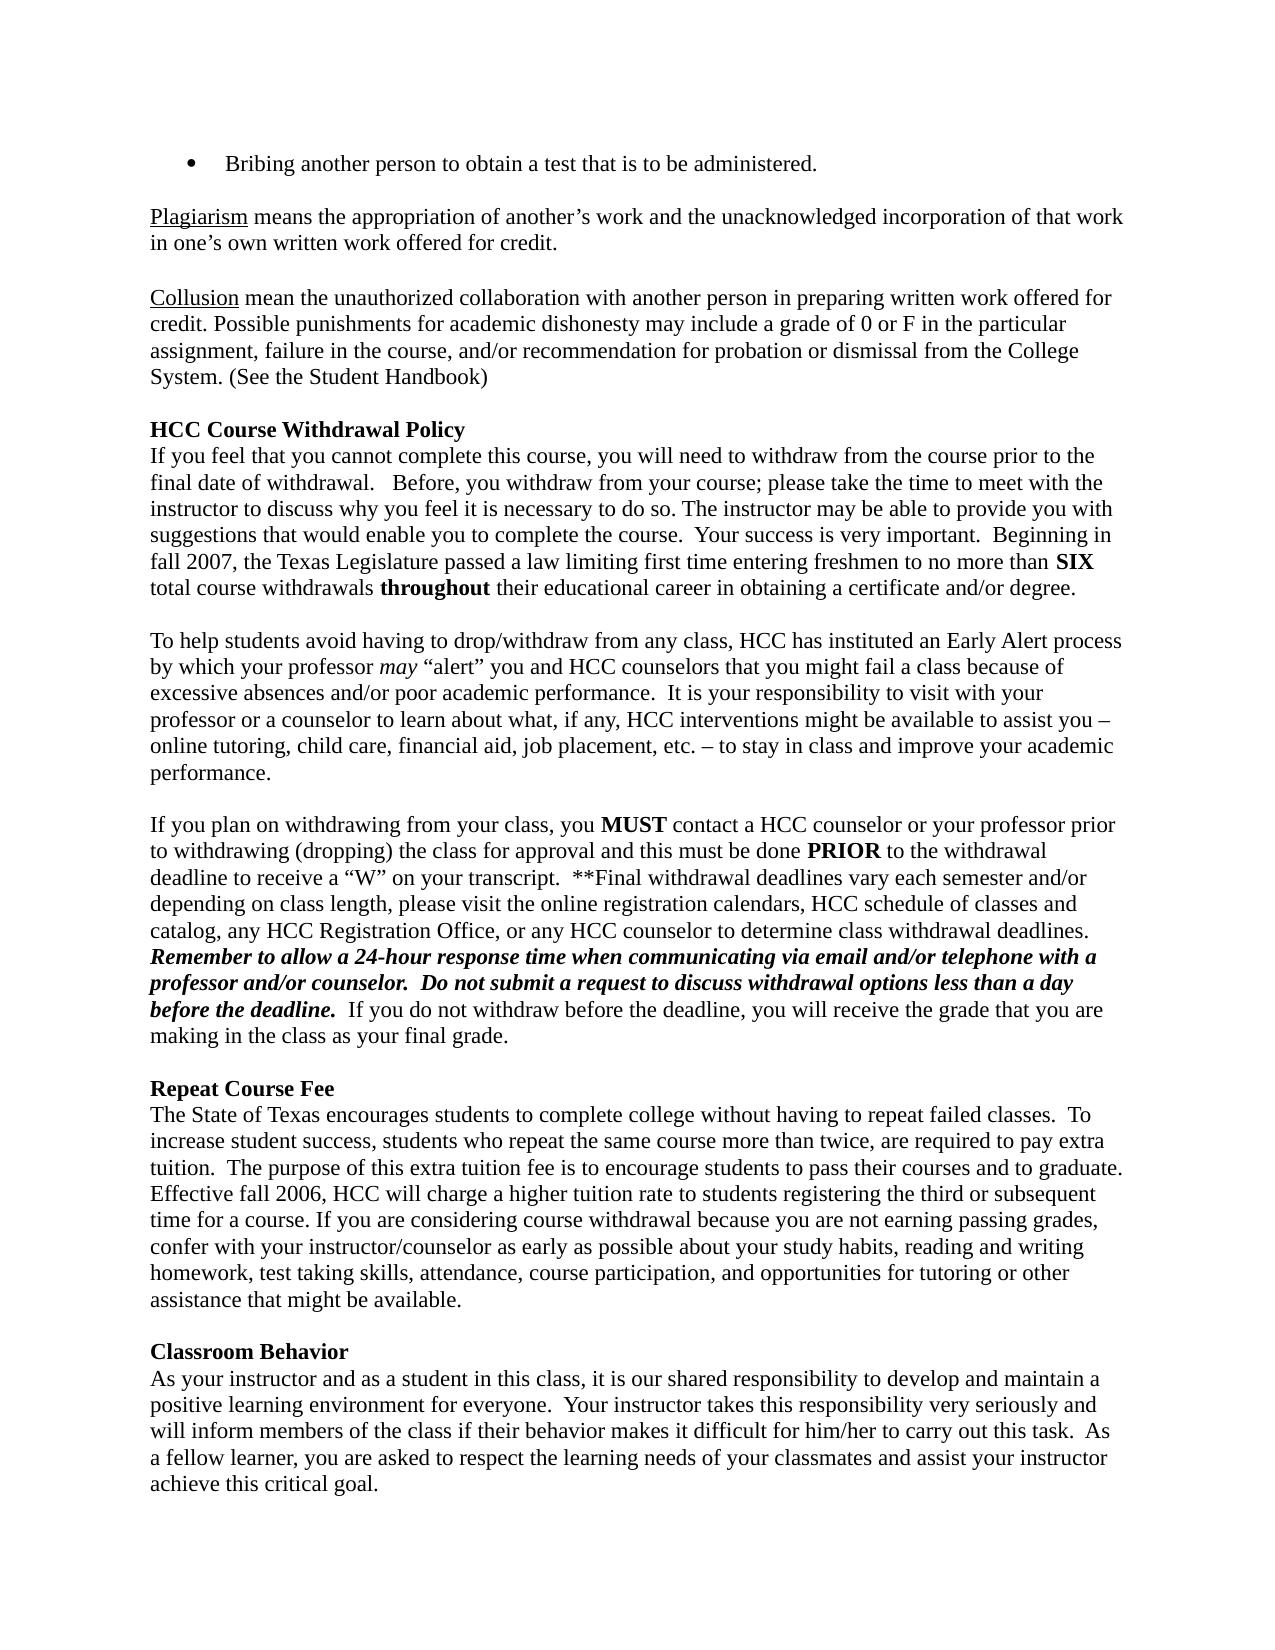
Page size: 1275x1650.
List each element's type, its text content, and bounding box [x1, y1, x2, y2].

text Repeat Course Fee The State of Texas encourages students to complete college without having to repeat failed classes. To increase student success, students who repeat the same course more than twice, are required to pay extra tuition. The purpose of this extra tuition fee is to encourage students to pass their courses and to graduate. Effective fall 2006, HCC will charge a higher tuition rate to students registering the third or subsequent time for a course. If you are considering course withdrawal because you are not earning passing grades, confer with your instructor/counselor as early as possible about your study habits, reading and writing homework, test taking skills, attendance, course participation, and opportunities for tutoring or other assistance that might be available. [150, 1075, 1125, 1312]
text To help students avoid having to drop/withdraw from any class, HCC has instituted an Early Alert process by which your professor may “alert” you and HCC counselors that you might fail a class because of excessive absences and/or poor academic performance. It is your responsibility to visit with your professor or a counselor to learn about what, if any, HCC interventions might be available to assist you – online tutoring, child care, financial aid, job placement, etc. – to stay in class and improve your academic performance. [150, 627, 1125, 785]
text Plagiarism means the appropriation of another’s work and the unacknowledged incorporation of that work in one’s own written work offered for credit. [150, 203, 1125, 284]
text Collusion mean the unauthorized collaboration with another person in preparing written work offered for credit. Possible punishments for academic dishonesty may include a grade of 0 or F in the particular assignment, failure in the course, and/or recommendation for probation or dismissal from the College System. (See the Student Handbook) [150, 284, 1125, 389]
text HCC Course Withdrawal Policy If you feel that you cannot complete this course, you will need to withdraw from the course prior to the final date of withdrawal. Before, you withdraw from your course; please take the time to meet with the instructor to discuss why you feel it is necessary to do so. The instructor may be able to provide you with suggestions that would enable you to complete the course. Your success is very important. Beginning in fall 2007, the Texas Legislature passed a law limiting first time entering freshmen to no more than SIX total course withdrawals throughout their educational career in obtaining a certificate and/or degree. [150, 416, 1125, 600]
text Classroom Behavior As your instructor and as a student in this class, it is our shared responsibility to develop and maintain a positive learning environment for everyone. Your instructor takes this responsibility very seriously and will inform members of the class if their behavior makes it difficult for him/her to carry out this task. As a fellow learner, you are asked to respect the learning needs of your classmates and assist your instructor achieve this critical goal. [150, 1338, 1125, 1496]
list Bribing another person to obtain a test that is to be administered. [187, 150, 1125, 176]
text If you plan on withdrawing from your class, you MUST contact a HCC counselor or your professor prior to withdrawing (dropping) the class for approval and this must be done PRIOR to the withdrawal deadline to receive a “W” on your transcript. **Final withdrawal deadlines vary each semester and/or depending on class length, please visit the online registration calendars, HCC schedule of classes and catalog, any HCC Registration Office, or any HCC counselor to determine class withdrawal deadlines. Remember to allow a 24-hour response time when communicating via email and/or telephone with a professor and/or counselor. Do not submit a request to discuss withdrawal options less than a day before the deadline. If you do not withdraw before the deadline, you will receive the grade that you are making in the class as your final grade. [150, 811, 1125, 1048]
